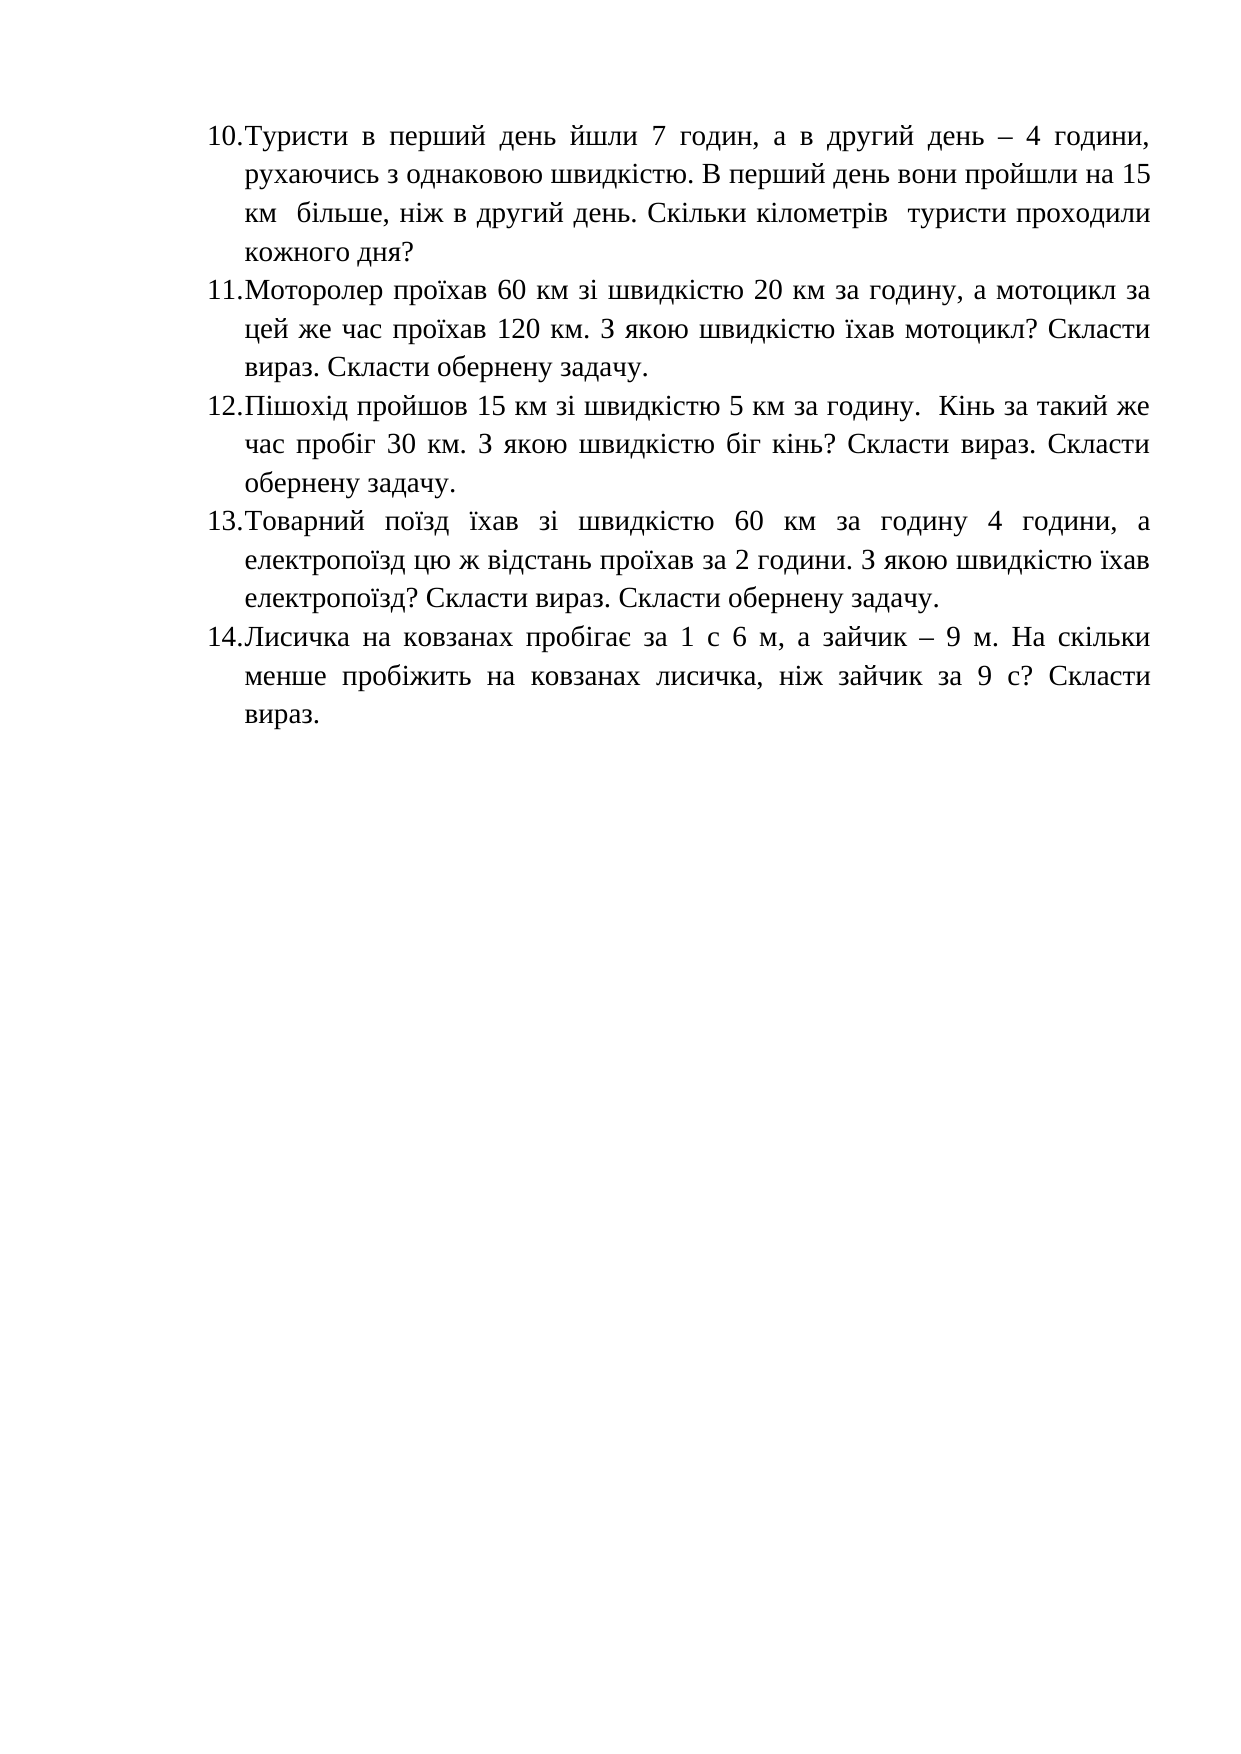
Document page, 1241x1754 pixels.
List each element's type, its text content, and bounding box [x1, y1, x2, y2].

list Пішохід пройшов 15 км зі швидкістю 5 км за годину. Кінь за такий же час пробіг 30 км. З якою швидкістю біг кінь? Скласти вираз. Скласти обернену задачу. [207, 388, 1152, 498]
list Туристи в перший день йшли 7 годин, а в другий день – 4 години, рухаючись з однаковою швидкістю. В перший день вони пройшли на 15 км більше, ніж в другий день. Скільки кілометрів туристи проходили кожного дня? [207, 118, 1152, 267]
list Товарний поїзд їхав зі швидкістю 60 км за годину 4 години, а електропоїзд цю ж відстань проїхав за 2 години. З якою швидкістю їхав електропоїзд? Скласти вираз. Скласти обернену задачу. [207, 503, 1152, 614]
list Лисичка на ковзанах пробігає за 1 с 6 м, а зайчик – 9 м. На скільки менше пробіжить на ковзанах лисичка, ніж зайчик за 9 с? Скласти вираз. [207, 619, 1152, 730]
list Моторолер проїхав 60 км зі швидкістю 20 км за годину, а мотоцикл за цей же час проїхав 120 км. З якою швидкістю їхав мотоцикл? Скласти вираз. Скласти обернену задачу. [207, 272, 1152, 383]
